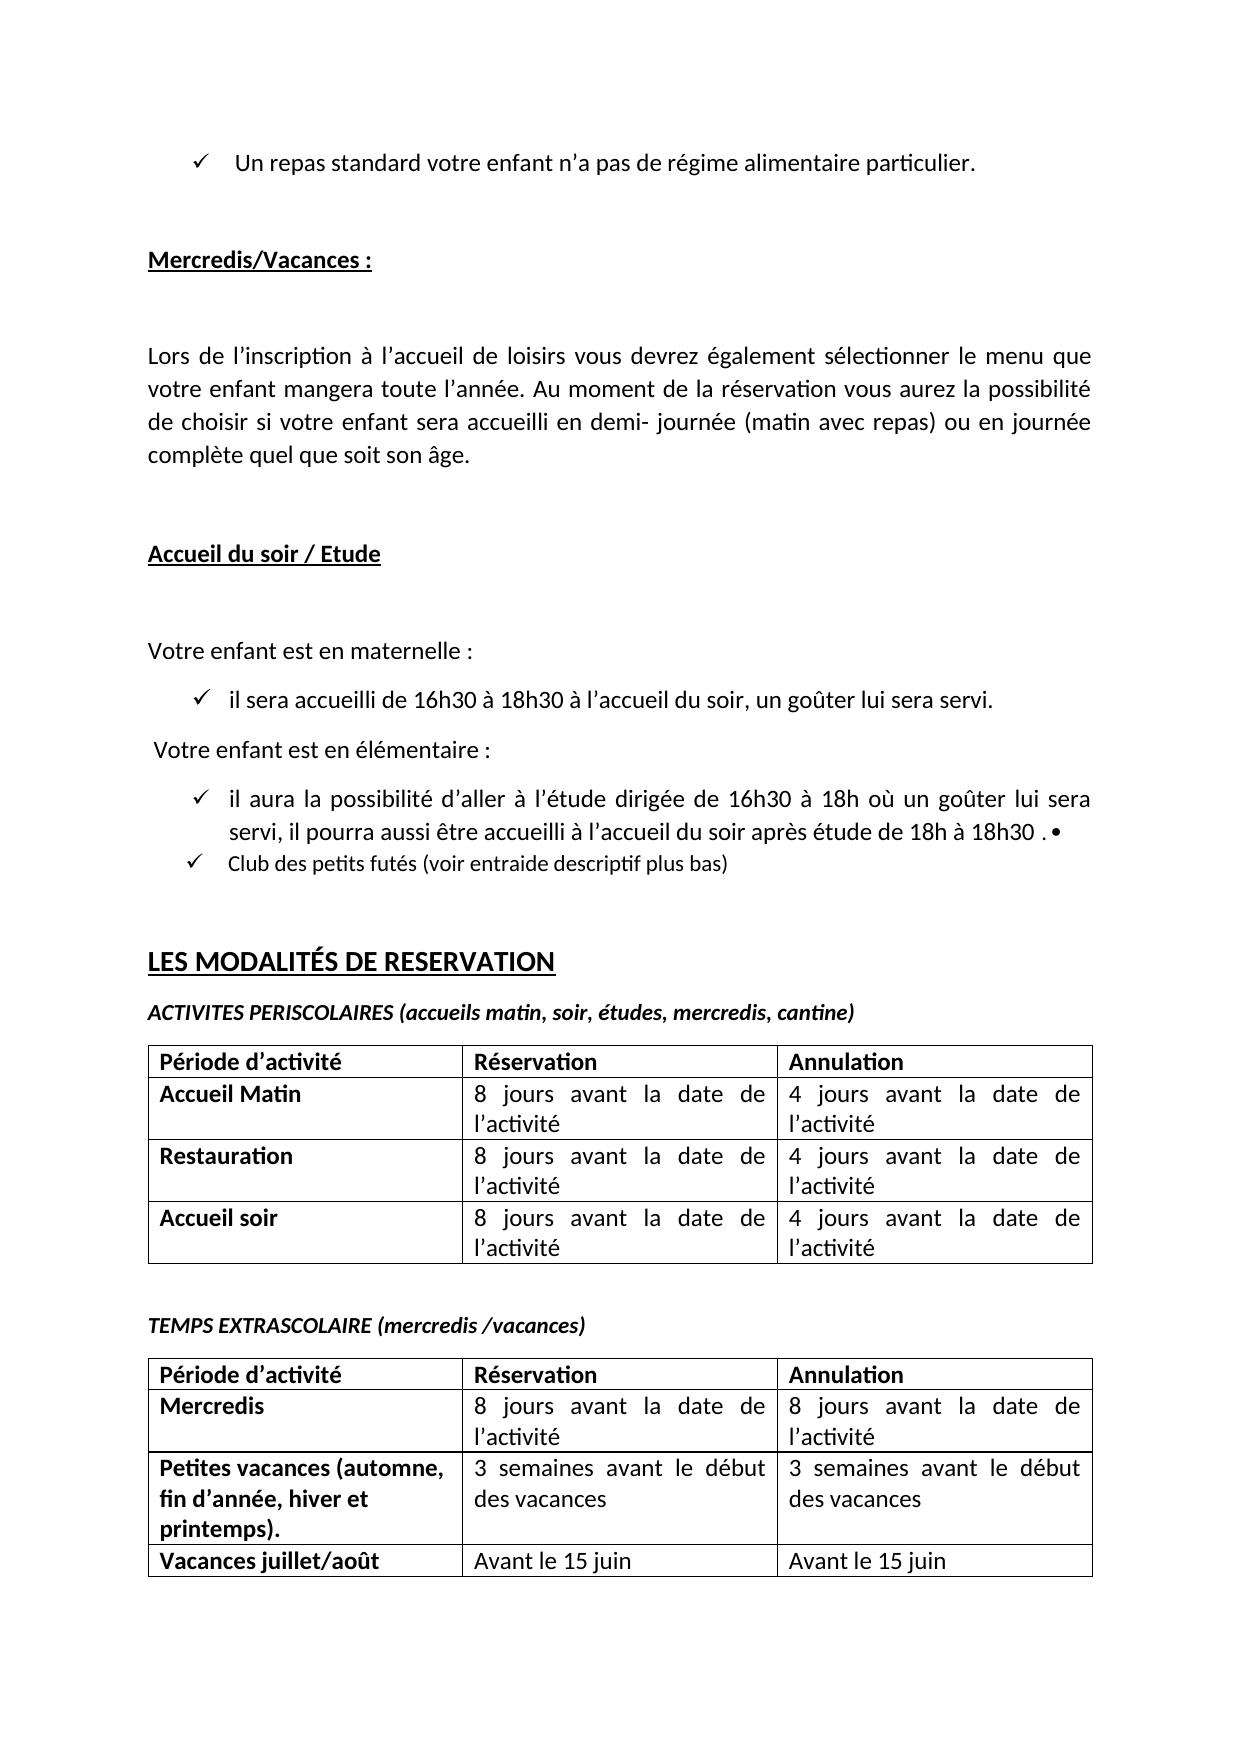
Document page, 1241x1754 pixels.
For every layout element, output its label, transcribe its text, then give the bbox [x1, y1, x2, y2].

table_cell 3 semaines avant le début des vacances [778, 1453, 1092, 1544]
text ACTIVITES PERISCOLAIRES (accueils matin, soir, études, mercredis, cantine) [148, 998, 1093, 1026]
table_cell Avant le 15 juin [778, 1545, 1092, 1576]
table_cell Accueil Matin [149, 1078, 462, 1139]
table_cell Accueil soir [149, 1202, 462, 1263]
list Club des petits futés (voir entraide descriptif plus bas) [185, 849, 1093, 877]
table_cell 8 jours avant la date de l’activité [463, 1078, 777, 1139]
list il aura la possibilité d’aller à l’étude dirigée de 16h30 à 18h où un goûter lui sera servi, il pourra aussi être accueilli à l’accueil du soir après étude de 18h à 18h30 . [191, 784, 1093, 847]
table_cell Petites vacances (automne, fin d’année, hiver et printemps). [149, 1453, 462, 1544]
table_header Réservation [463, 1046, 777, 1077]
table_header Réservation [463, 1359, 777, 1389]
table_cell 4 jours avant la date de l’activité [778, 1078, 1092, 1139]
list Un repas standard votre enfant n’a pas de régime alimentaire particulier. [191, 148, 1093, 178]
table_cell 8 jours avant la date de l’activité [778, 1390, 1092, 1451]
table_header Période d’activité [149, 1359, 462, 1389]
table_header Annulation [778, 1046, 1092, 1077]
table_cell 4 jours avant la date de l’activité [778, 1202, 1092, 1263]
table_cell Avant le 15 juin [463, 1545, 777, 1576]
table_cell 8 jours avant la date de l’activité [463, 1140, 777, 1201]
text Accueil du soir / Etude [148, 538, 1093, 569]
text Mercredis/Vacances : [148, 244, 1093, 274]
table_cell 8 jours avant la date de l’activité [463, 1390, 777, 1451]
text Votre enfant est en maternelle : [148, 635, 1093, 665]
table_cell 4 jours avant la date de l’activité [778, 1140, 1092, 1201]
table_cell Vacances juillet/août [149, 1545, 462, 1576]
table_header Annulation [778, 1359, 1092, 1389]
text LES MODALITÉS DE RESERVATION [148, 943, 1093, 979]
text TEMPS EXTRASCOLAIRE (mercredis /vacances) [148, 1311, 1093, 1339]
table_cell 8 jours avant la date de l’activité [463, 1202, 777, 1263]
text Votre enfant est en élémentaire : [148, 734, 1093, 764]
list il sera accueilli de 16h30 à 18h30 à l’accueil du soir, un goûter lui sera servi. [191, 684, 1093, 715]
table_cell Mercredis [149, 1390, 462, 1451]
text Lors de l’inscription à l’accueil de loisirs vous devrez également sélectionner le menu que votre enfant mangera toute l’année. Au moment de la réservation vous aurez la possibilité de choisir si votre enfant sera accueilli en demi- journée (matin avec repas) ou en journée complète quel que soit son âge. [148, 341, 1093, 470]
table_header Période d’activité [149, 1046, 462, 1077]
table_cell 3 semaines avant le début des vacances [463, 1453, 777, 1544]
table_cell Restauration [149, 1140, 462, 1201]
